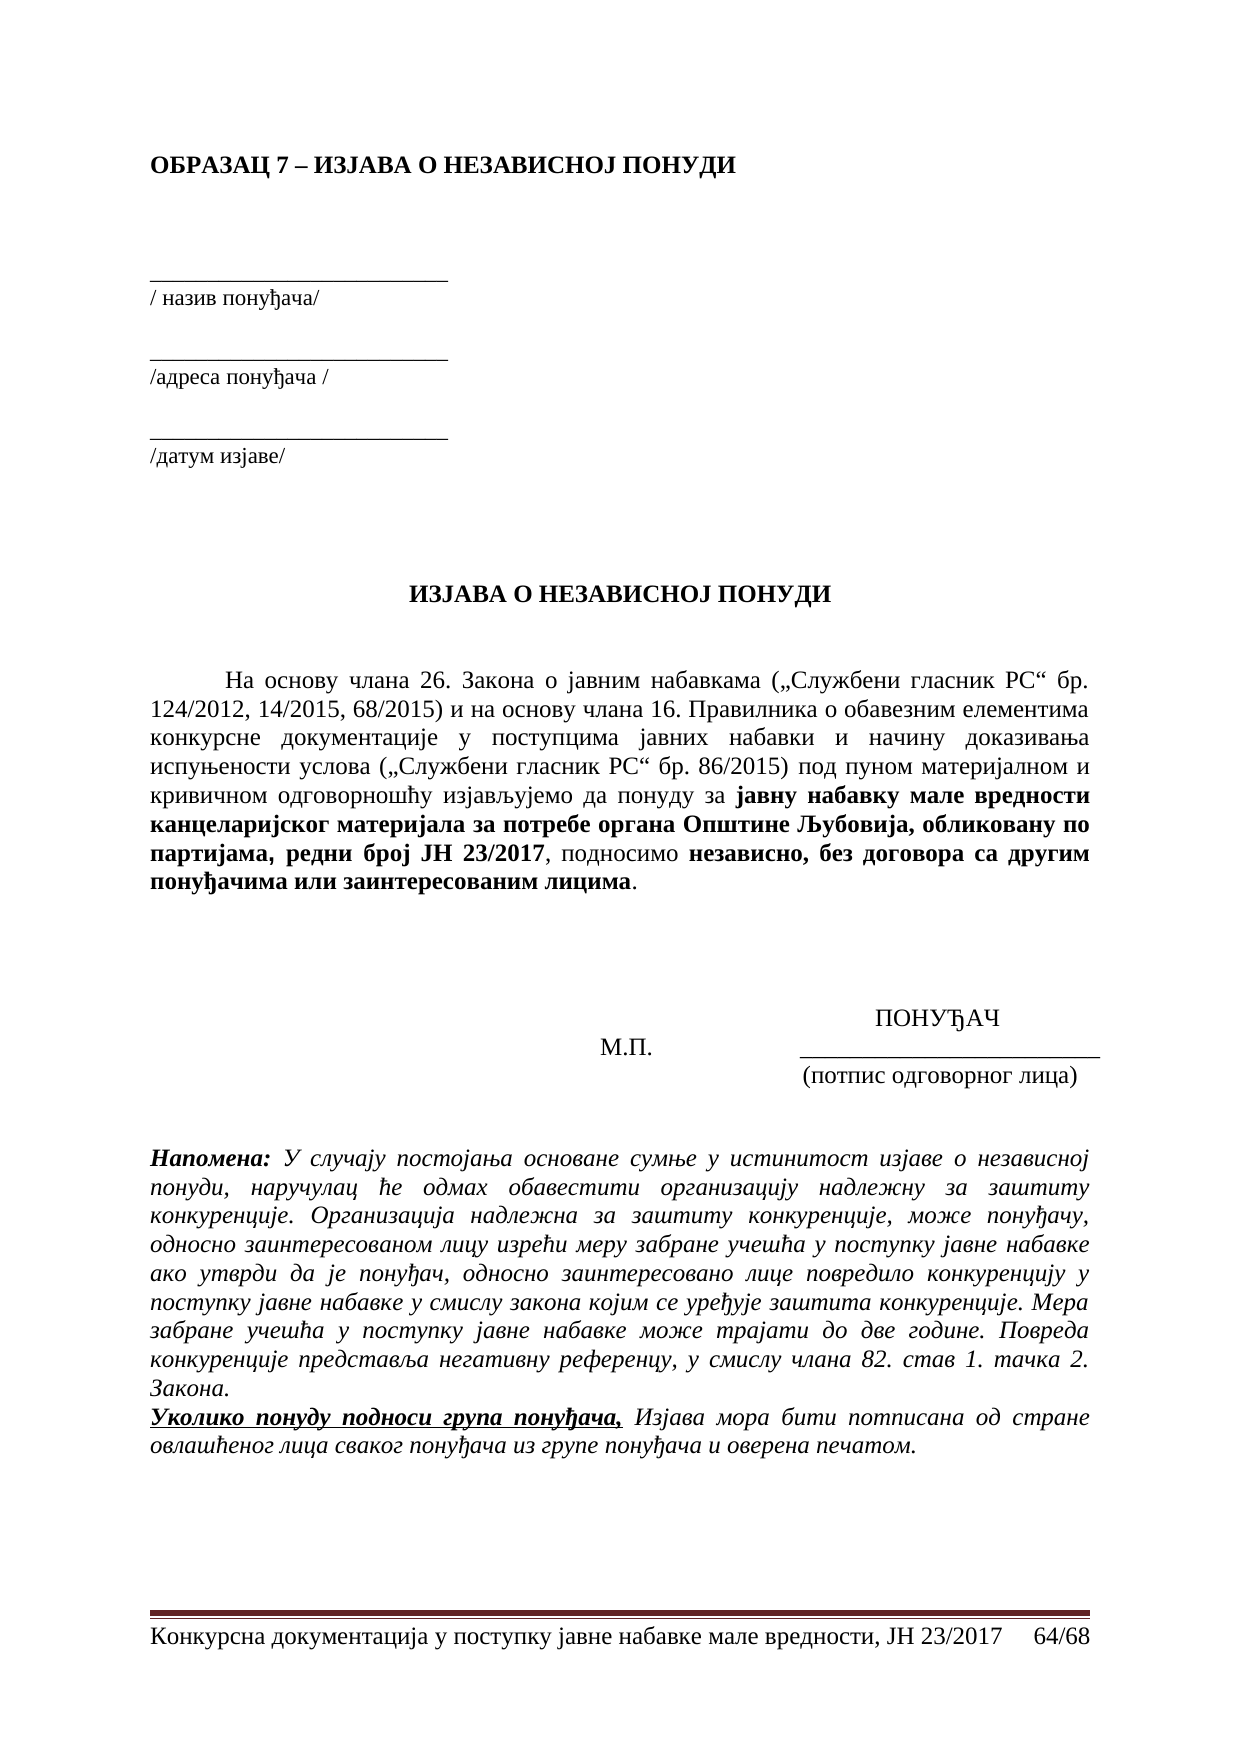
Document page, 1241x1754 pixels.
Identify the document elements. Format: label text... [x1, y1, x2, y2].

text ОБРАЗАЦ 7 – ИЗЈАВА О НЕЗАВИСНОЈ ПОНУДИ [150, 150, 1090, 179]
text На основу члана 26. Закона о јавним набавкама („Службени гласник РС“ бр. 124/2012, 14/2015, 68/2015) и на основу члана 16. Правилника о обавезним елементима конкурсне документације у поступцима јавних набавки и начину доказивања испуњености услова („Службени гласник РС“ бр. 86/2015) под пуном материјалном и кривичном одговорношћу изјављујемо да понуду за јавну набавку мале вредности канцеларијског материјала за потребе органа Општине Љубовија, обликовану по партијама, редни број ЈН 23/2017, подносимо независно, без договора са другим понуђачима или заинтересованим лицима. [150, 665, 1090, 895]
text __________________________ [150, 258, 1090, 284]
text /адреса понуђача / [150, 363, 1090, 389]
text __________________________ [150, 337, 1090, 363]
text Уколико понуду подноси група понуђача, Изјава мора бити потписана од стране овлашћеног лица сваког понуђача из групе понуђача и оверена печатом. [150, 1402, 1090, 1459]
text / назив понуђача/ [150, 284, 1090, 310]
text __________________________ [150, 416, 1090, 442]
text (потпис одговорног лица) [740, 1060, 1120, 1089]
text /датум изјаве/ [150, 442, 1090, 468]
text М.П. ________________________ [525, 1032, 1120, 1060]
text ИЗЈАВА О НЕЗАВИСНОЈ ПОНУДИ [150, 579, 1090, 607]
text Напомена: У случају постојања основане сумње у истинитост изјаве о независној понуди, наручулац ће одмах обавестити организацију надлежну за заштиту конкуренције. Организација надлежна за заштиту конкуренције, може понуђачу, односно заинтересованом лицу изрећи меру забране учешћа у поступку јавне набавке ако утврди да је понуђач, односно заинтересовано лице повредило конкуренцију у поступку јавне набавке у смислу закона којим се уређује заштита конкуренције. Мера забране учешћа у поступку јавне набавке може трајати до две године. Повреда конкуренције представља негативну референцу, у смислу члана 82. став 1. тачка 2. Закона. [150, 1143, 1090, 1402]
text ПОНУЂАЧ [150, 1003, 1120, 1032]
